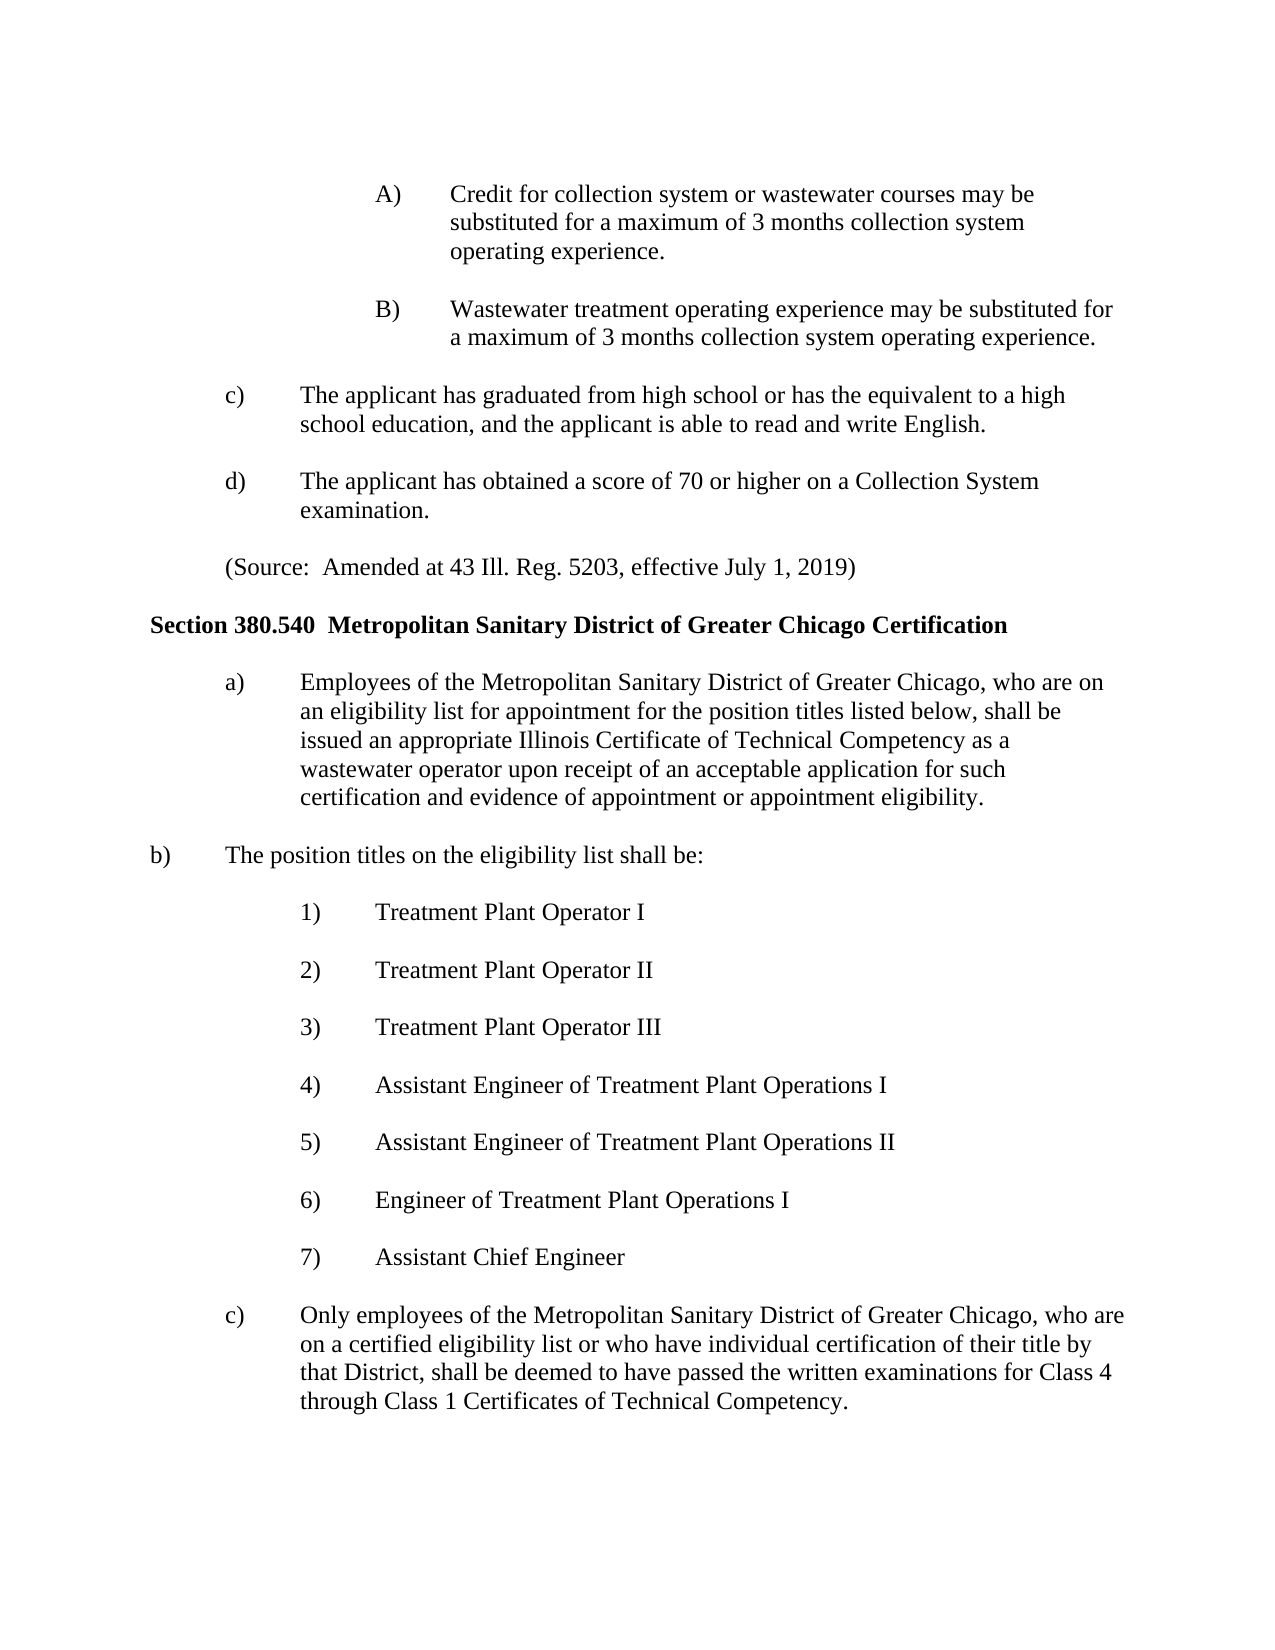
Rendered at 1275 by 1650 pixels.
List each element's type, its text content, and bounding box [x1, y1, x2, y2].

text 4) Assistant Engineer of Treatment Plant Operations I [300, 1070, 1125, 1099]
text d) The applicant has obtained a score of 70 or higher on a Collection System examination. [225, 466, 1125, 524]
text c) Only employees of the Metropolitan Sanitary District of Greater Chicago, who are on a certified eligibility list or who have individual certification of their title by that District, shall be deemed to have passed the written examinations for Class 4 through Class 1 Certificates of Technical Competency. [225, 1300, 1125, 1415]
text b) The position titles on the eligibility list shall be: [150, 840, 1125, 869]
text B) Wastewater treatment operating experience may be substituted for a maximum of 3 months collection system operating experience. [375, 294, 1125, 351]
text 1) Treatment Plant Operator I [300, 897, 1125, 926]
text a) Employees of the Metropolitan Sanitary District of Greater Chicago, who are on an eligibility list for appointment for the position titles listed below, shall be issued an appropriate Illinois Certificate of Technical Competency as a wastewater operator upon receipt of an acceptable application for such certification and evidence of appointment or appointment eligibility. [225, 667, 1125, 811]
text c) The applicant has graduated from high school or has the equivalent to a high school education, and the applicant is able to read and write English. [225, 380, 1125, 437]
text 2) Treatment Plant Operator II [300, 955, 1125, 984]
text 7) Assistant Chief Engineer [300, 1242, 1125, 1271]
text 5) Assistant Engineer of Treatment Plant Operations II [300, 1127, 1125, 1156]
text 6) Engineer of Treatment Plant Operations I [300, 1185, 1125, 1214]
text (Source: Amended at 43 Ill. Reg. 5203, effective July 1, 2019) [225, 552, 1125, 581]
text 3) Treatment Plant Operator III [300, 1012, 1125, 1041]
text A) Credit for collection system or wastewater courses may be substituted for a maximum of 3 months collection system operating experience. [375, 179, 1125, 265]
text Section 380.540 Metropolitan Sanitary District of Greater Chicago Certification [150, 610, 1125, 639]
